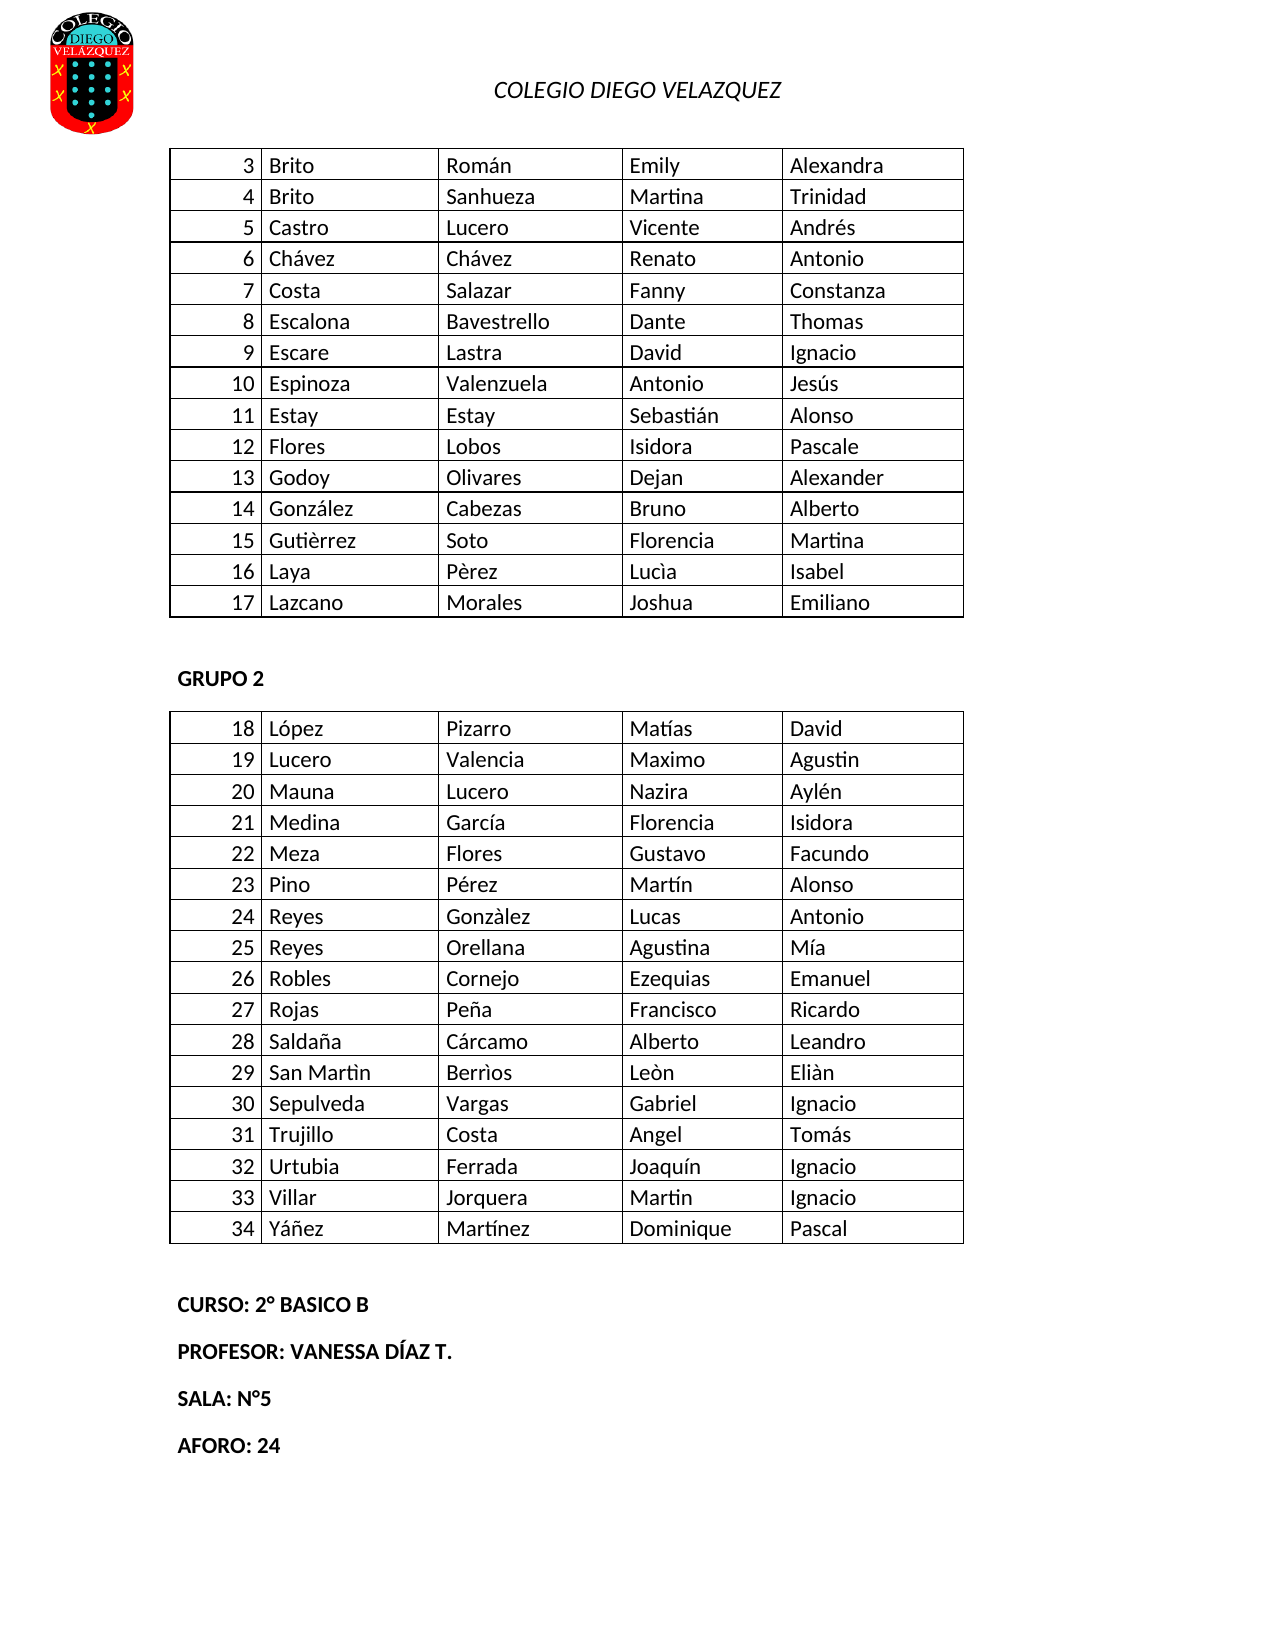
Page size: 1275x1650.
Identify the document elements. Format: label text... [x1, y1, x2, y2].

table_cell Urtubia [262, 1150, 438, 1180]
picture [26, 7, 154, 136]
table_cell Alonso [783, 869, 963, 899]
table_cell Saldaña [262, 1025, 438, 1055]
table_cell 17 [171, 586, 261, 616]
table_cell Vargas [439, 1087, 622, 1117]
table_cell Agustin [783, 744, 963, 774]
table_cell Martínez [439, 1212, 622, 1242]
table_cell Soto [439, 524, 622, 554]
table_cell 14 [171, 493, 261, 523]
table_cell Nazira [623, 775, 782, 805]
table_cell Morales [439, 586, 622, 616]
table_cell Sanhueza [439, 180, 622, 210]
table_cell 19 [171, 744, 261, 774]
table_cell Leandro [783, 1025, 963, 1055]
table_cell Román [439, 149, 622, 179]
table_cell Isabel [783, 555, 963, 585]
table_cell Gutièrrez [262, 524, 438, 554]
table_cell Dejan [623, 461, 782, 491]
table_cell Lobos [439, 430, 622, 460]
table_cell 12 [171, 430, 261, 460]
table_cell Eliàn [783, 1056, 963, 1086]
table_cell Emiliano [783, 586, 963, 616]
table_cell Ricardo [783, 994, 963, 1024]
table_header López [262, 712, 438, 742]
table_cell Florencia [623, 524, 782, 554]
table_cell Gonzàlez [439, 900, 622, 930]
table_cell Alonso [783, 399, 963, 429]
table_cell Trinidad [783, 180, 963, 210]
table_cell 10 [171, 368, 261, 398]
table_cell Martín [623, 869, 782, 899]
table_cell Isidora [623, 430, 782, 460]
table_cell Dominique [623, 1212, 782, 1242]
table_cell Chávez [439, 243, 622, 273]
table_cell Yáñez [262, 1212, 438, 1242]
table_cell 24 [171, 900, 261, 930]
table_cell 34 [171, 1212, 261, 1242]
table_cell Ignacio [783, 1150, 963, 1180]
table_cell Medina [262, 806, 438, 836]
table_cell 3 [171, 149, 261, 179]
table_cell Emanuel [783, 962, 963, 992]
table_cell Flores [439, 837, 622, 867]
table_cell Salazar [439, 274, 622, 304]
table_cell Antonio [623, 368, 782, 398]
table_cell 7 [171, 274, 261, 304]
table_cell Pèrez [439, 555, 622, 585]
table_cell Antonio [783, 243, 963, 273]
table_cell 23 [171, 869, 261, 899]
table_cell Cabezas [439, 493, 622, 523]
table_cell 26 [171, 962, 261, 992]
table_cell Vicente [623, 211, 782, 241]
table_cell Mía [783, 931, 963, 961]
text AFORO: 24 [177, 1431, 1098, 1459]
table_cell Cornejo [439, 962, 622, 992]
table_cell Ignacio [783, 1087, 963, 1117]
table_cell 15 [171, 524, 261, 554]
table_cell Ignacio [783, 336, 963, 366]
text CURSO: 2° BASICO B [177, 1290, 1098, 1318]
table_cell Leòn [623, 1056, 782, 1086]
table_cell 5 [171, 211, 261, 241]
table_cell Alexander [783, 461, 963, 491]
table_cell Valenzuela [439, 368, 622, 398]
text GRUPO 2 [177, 664, 1098, 692]
table_cell Olivares [439, 461, 622, 491]
table_cell Lucero [439, 211, 622, 241]
table_cell Thomas [783, 305, 963, 335]
table_cell Lucero [262, 744, 438, 774]
table_cell San Martìn [262, 1056, 438, 1086]
table_cell Pérez [439, 869, 622, 899]
table_cell 13 [171, 461, 261, 491]
table_cell Ignacio [783, 1181, 963, 1211]
table_cell Lastra [439, 336, 622, 366]
table_cell 30 [171, 1087, 261, 1117]
table_cell Sepulveda [262, 1087, 438, 1117]
table_cell Ferrada [439, 1150, 622, 1180]
table_header Matías [623, 712, 782, 742]
table_cell Florencia [623, 806, 782, 836]
table_cell Flores [262, 430, 438, 460]
text SALA: N°5 [177, 1384, 1098, 1412]
table_cell 4 [171, 180, 261, 210]
table_cell Brito [262, 180, 438, 210]
table_cell Estay [262, 399, 438, 429]
table_cell Estay [439, 399, 622, 429]
table_cell Robles [262, 962, 438, 992]
table_cell Mauna [262, 775, 438, 805]
table_cell Castro [262, 211, 438, 241]
table_cell Rojas [262, 994, 438, 1024]
table_cell Villar [262, 1181, 438, 1211]
table_cell Laya [262, 555, 438, 585]
table_cell Renato [623, 243, 782, 273]
table_cell 32 [171, 1150, 261, 1180]
table_cell Alexandra [783, 149, 963, 179]
table_cell Espinoza [262, 368, 438, 398]
table_cell Escalona [262, 305, 438, 335]
table_cell 16 [171, 555, 261, 585]
table_cell Escare [262, 336, 438, 366]
table_cell Reyes [262, 931, 438, 961]
table_cell David [623, 336, 782, 366]
table_cell Costa [439, 1119, 622, 1149]
table_cell 21 [171, 806, 261, 836]
table_cell Isidora [783, 806, 963, 836]
table_cell Dante [623, 305, 782, 335]
table_cell Facundo [783, 837, 963, 867]
table_cell Sebastián [623, 399, 782, 429]
table_cell González [262, 493, 438, 523]
table_cell Martina [623, 180, 782, 210]
table_cell Trujillo [262, 1119, 438, 1149]
table_cell Chávez [262, 243, 438, 273]
table_cell Pino [262, 869, 438, 899]
table_cell Bruno [623, 493, 782, 523]
table_cell Agustina [623, 931, 782, 961]
table_cell Pascale [783, 430, 963, 460]
table_header Pizarro [439, 712, 622, 742]
table_cell Francisco [623, 994, 782, 1024]
table_cell Orellana [439, 931, 622, 961]
text PROFESOR: VANESSA DÍAZ T. [177, 1337, 1098, 1365]
table_cell Bavestrello [439, 305, 622, 335]
table_cell Meza [262, 837, 438, 867]
table_cell Fanny [623, 274, 782, 304]
table_cell Alberto [783, 493, 963, 523]
table_cell Jorquera [439, 1181, 622, 1211]
table_cell 11 [171, 399, 261, 429]
table_cell Godoy [262, 461, 438, 491]
table_cell Alberto [623, 1025, 782, 1055]
table_cell 31 [171, 1119, 261, 1149]
table_cell García [439, 806, 622, 836]
table_cell 33 [171, 1181, 261, 1211]
table_cell Cárcamo [439, 1025, 622, 1055]
table_cell Brito [262, 149, 438, 179]
table_cell Reyes [262, 900, 438, 930]
table_cell Emily [623, 149, 782, 179]
table_cell 8 [171, 305, 261, 335]
table_cell Maximo [623, 744, 782, 774]
table_cell Lucìa [623, 555, 782, 585]
table_cell Lucas [623, 900, 782, 930]
table_cell 27 [171, 994, 261, 1024]
table_cell Lazcano [262, 586, 438, 616]
table_header David [783, 712, 963, 742]
table_cell Aylén [783, 775, 963, 805]
table_cell Berrìos [439, 1056, 622, 1086]
table_cell 29 [171, 1056, 261, 1086]
table_cell Ezequias [623, 962, 782, 992]
table_cell Costa [262, 274, 438, 304]
table_cell 28 [171, 1025, 261, 1055]
table_cell Gabriel [623, 1087, 782, 1117]
table_cell Tomás [783, 1119, 963, 1149]
table_cell Joshua [623, 586, 782, 616]
table_cell Angel [623, 1119, 782, 1149]
table_cell 6 [171, 243, 261, 273]
table_cell Jesús [783, 368, 963, 398]
table_cell 20 [171, 775, 261, 805]
table_cell Antonio [783, 900, 963, 930]
table_cell 25 [171, 931, 261, 961]
table_cell Martin [623, 1181, 782, 1211]
table_cell Peña [439, 994, 622, 1024]
table_cell 22 [171, 837, 261, 867]
table_cell Valencia [439, 744, 622, 774]
table_header 18 [171, 712, 261, 742]
table_cell Lucero [439, 775, 622, 805]
table_cell Andrés [783, 211, 963, 241]
table_cell Joaquín [623, 1150, 782, 1180]
table_cell Pascal [783, 1212, 963, 1242]
table_cell 9 [171, 336, 261, 366]
table_cell Constanza [783, 274, 963, 304]
table_cell Gustavo [623, 837, 782, 867]
table_cell Martina [783, 524, 963, 554]
